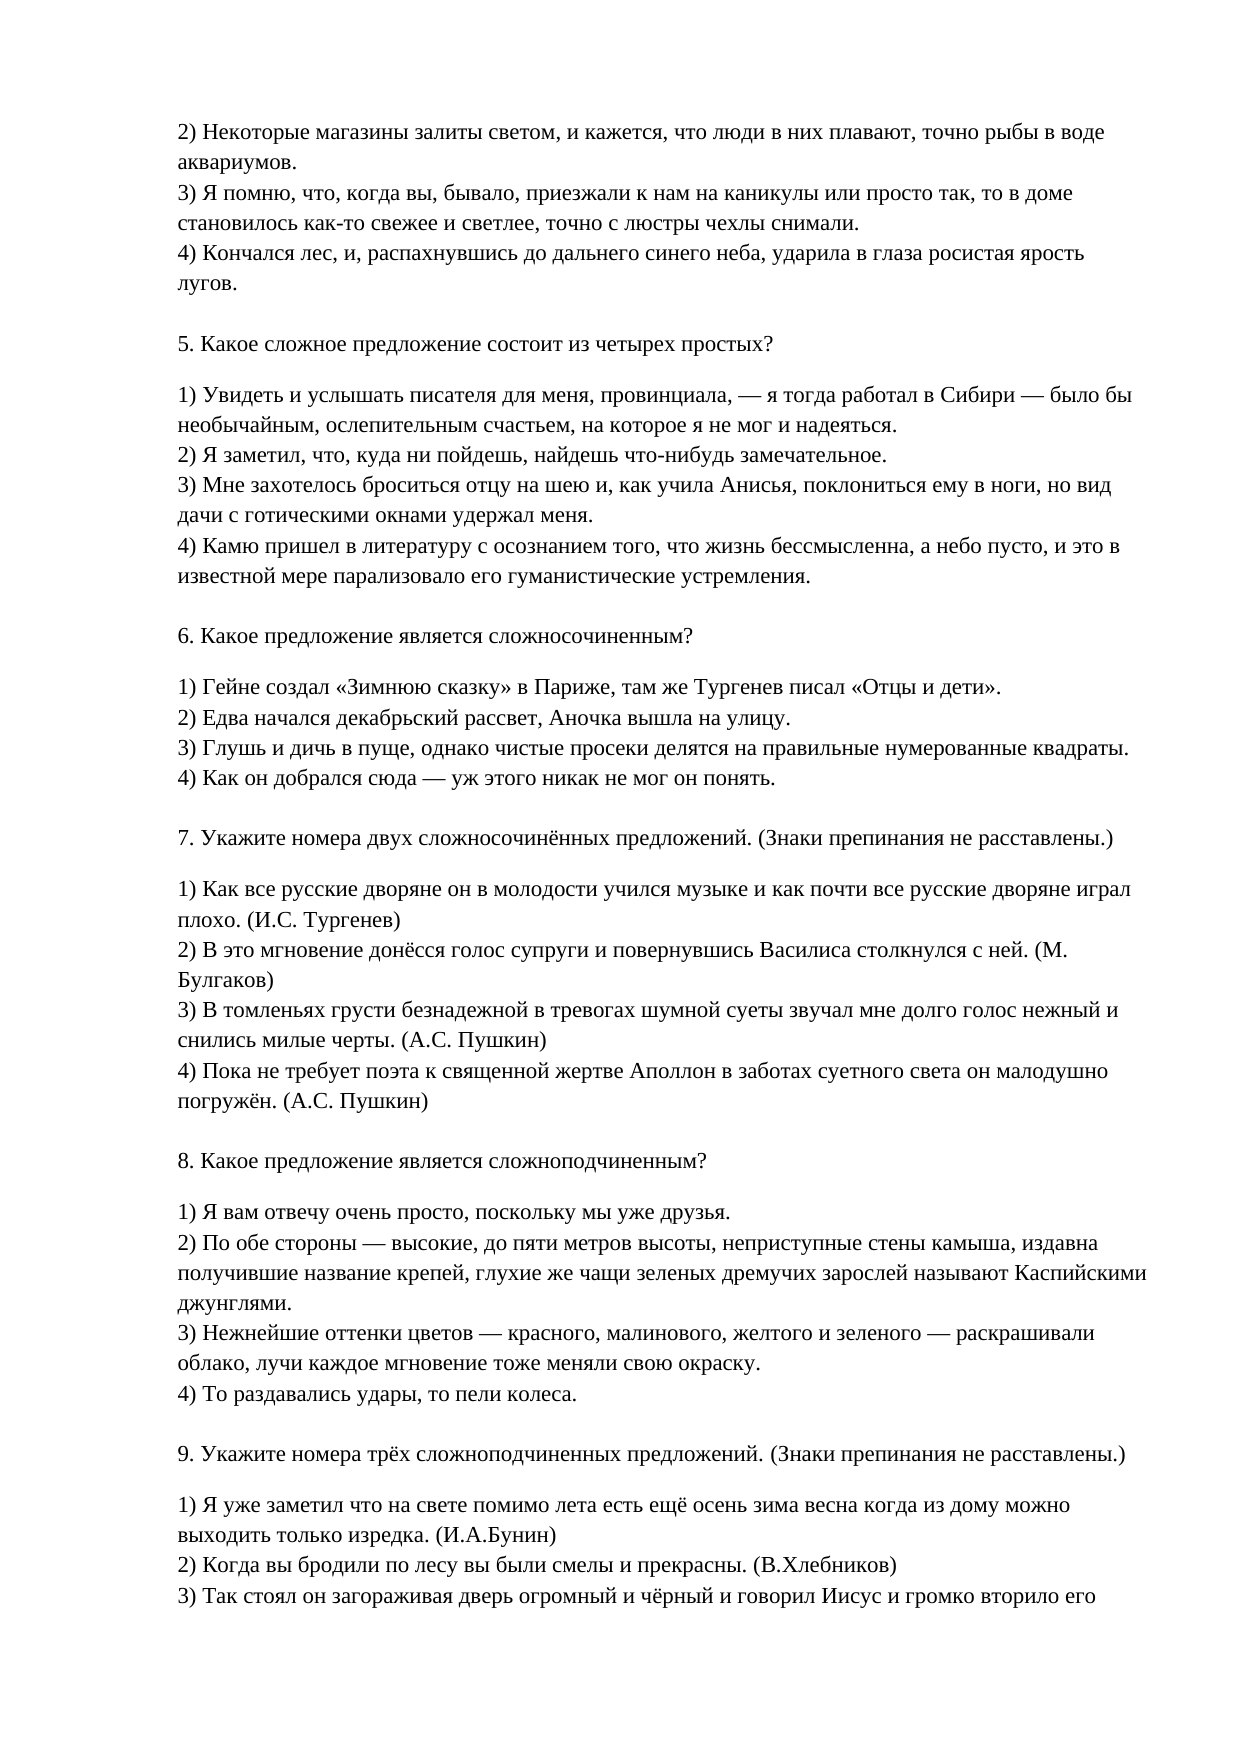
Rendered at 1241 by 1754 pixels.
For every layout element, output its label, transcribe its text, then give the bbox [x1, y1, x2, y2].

text 1) Гейне создал «Зимнюю сказку» в Париже, там же Тургенев писал «Отцы и дети». 2) Едва начался декабрьский рассвет, Аночка вышла на улицу. 3) Глушь и дичь в пуще, однако чистые просеки делятся на правильные нумерованные квадраты. 4) Как он добрался сюда — уж этого никак не мог он понять. 7. Укажите номера двух сложносочинённых предложений. (Знаки препинания не расставлены.) [177, 673, 1152, 851]
text 1) Как все русские дворяне он в молодости учился музыке и как почти все русские дворяне играл плохо. (И.С. Тургенев) 2) В это мгновение донёсся голос супруги и повернувшись Василиса столкнулся с ней. (М. Булгаков) 3) В томленьях грусти безнадежной в тревогах шумной суеты звучал мне долго голос нежный и снились милые черты. (А.С. Пушкин) 4) Пока не требует поэта к священной жертве Аполлон в заботах суетного света он малодушно погружён. (А.С. Пушкин) 8. Какое предложение является сложноподчиненным? [177, 875, 1152, 1174]
text 1) Увидеть и услышать писателя для меня, провинциала, — я тогда работал в Сибири — было бы необычайным, ослепительным счастьем, на которое я не мог и надеяться. 2) Я заметил, что, куда ни пойдешь, найдешь что-нибудь замечательное. 3) Мне захотелось броситься отцу на шею и, как учила Анисья, поклониться ему в ноги, но вид дачи с готическими окнами удержал меня. 4) Камю пришел в литературу с осознанием того, что жизнь бессмысленна, а небо пусто, и это в известной мере парализовало его гуманистические устремления. 6. Какое предложение является сложносочиненным? [177, 381, 1152, 649]
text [177, 1491, 1152, 1608]
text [177, 118, 1152, 356]
text 1) Я вам отвечу очень просто, поскольку мы уже друзья. 2) По обе стороны — высокие, до пяти метров высоты, неприступные стены камыша, издавна получившие название крепей, глухие же чащи зеленых дремучих зарослей называют Каспийскими джунглями. 3) Нежнейшие оттенки цветов — красного, малинового, желтого и зеленого — раскрашивали облако, лучи каждое мгновение тоже меняли свою окраску. 4) То раздавались удары, то пели колеса. 9. Укажите номера трёх сложноподчиненных предложений. (Знаки препинания не расставлены.) [177, 1198, 1152, 1466]
